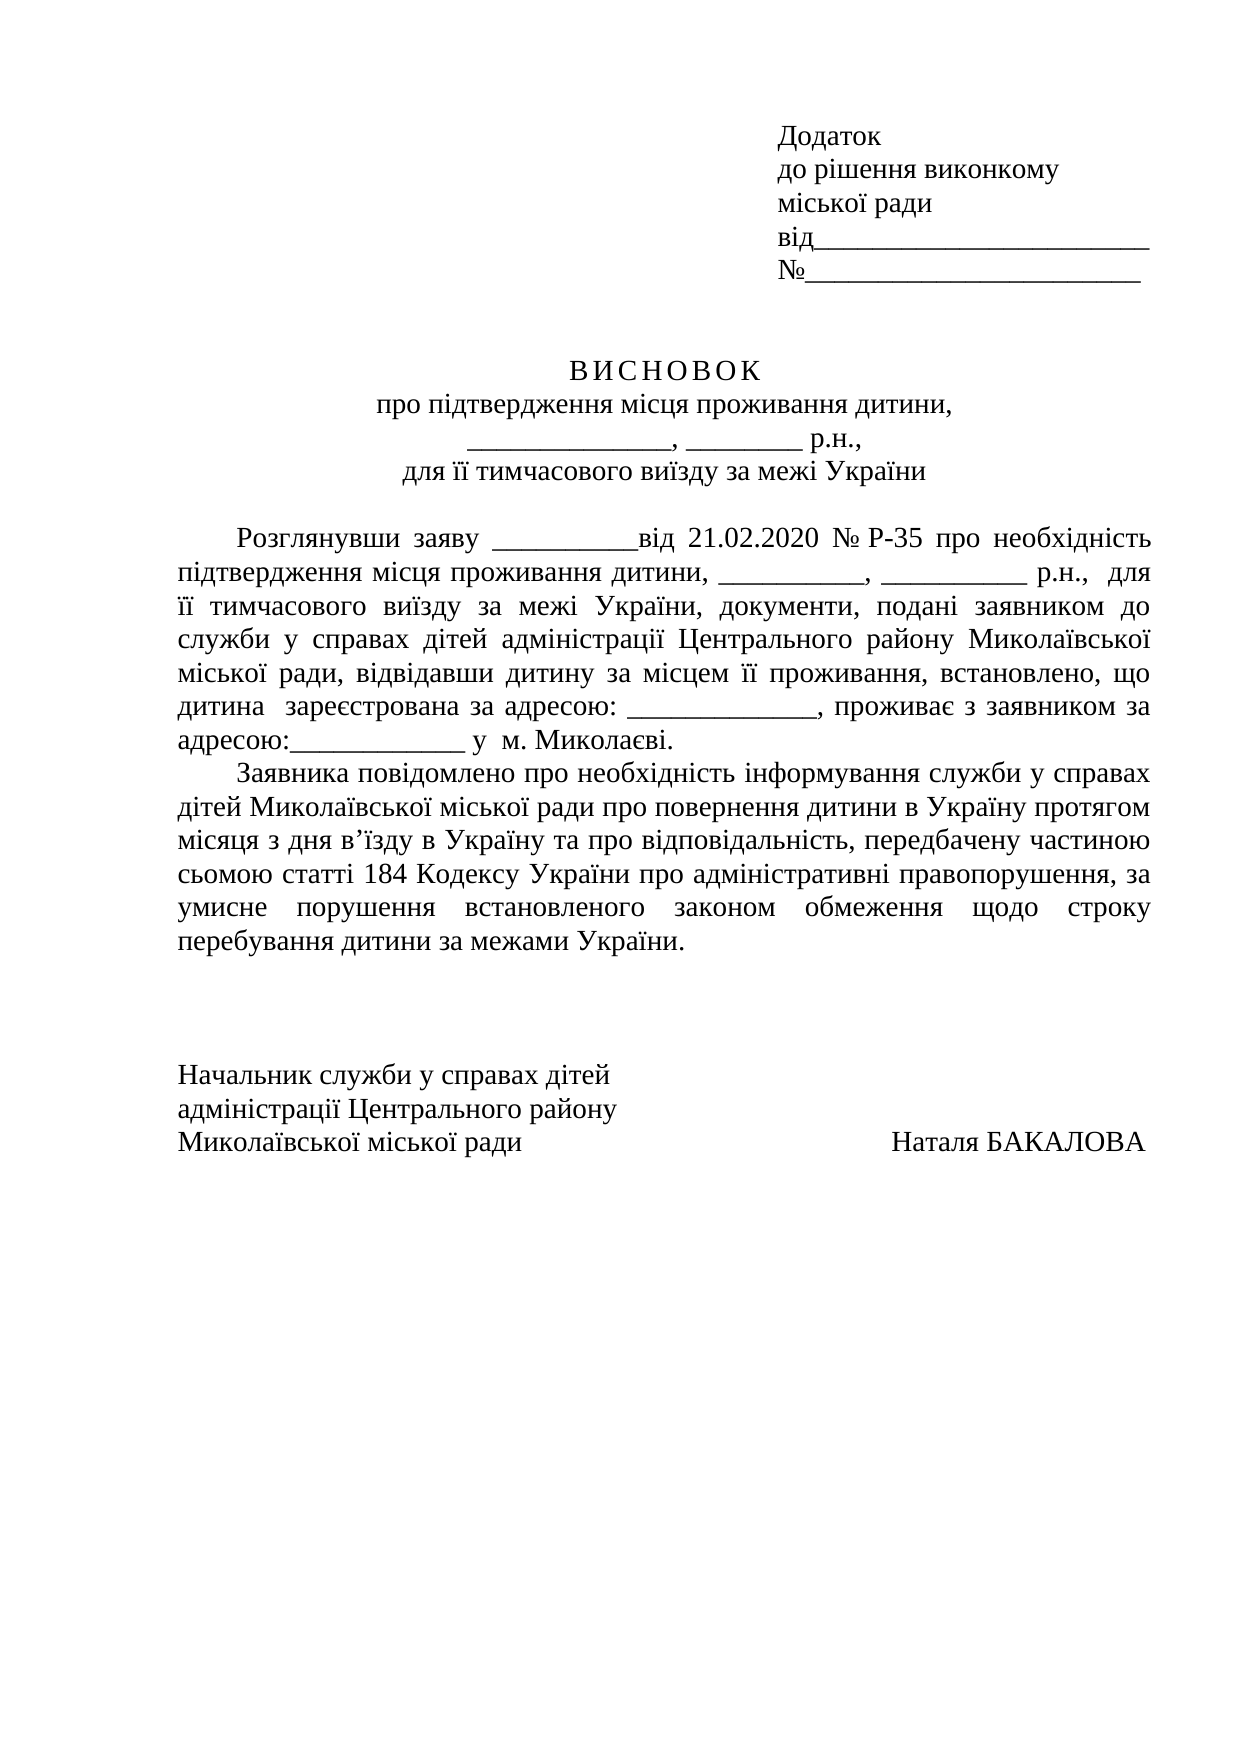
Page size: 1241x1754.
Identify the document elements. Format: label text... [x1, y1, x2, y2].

text №_______________________ [177, 252, 1152, 286]
text від_______________________ [177, 219, 1152, 252]
text Миколаївської міської ради Наталя БАКАЛОВА [177, 1124, 1152, 1158]
text Додаток [177, 118, 1152, 152]
text ______________, ________ р.н., [177, 420, 1152, 453]
text Начальник служби у справах дітей [177, 1057, 1152, 1091]
text Розглянувши заяву __________від 21.02.2020 № Р-35 про необхідність підтвердження місця проживання дитини, __________, __________ р.н., для її тимчасового виїзду за межі України, документи, подані заявником до служби у справах дітей адміністрації Центрального району Миколаївської міської ради, відвідавши дитину за місцем її проживання, встановлено, що дитина зареєстрована за адресою: _____________, проживає з заявником за адресою:____________ у м. Миколаєві. [177, 521, 1152, 755]
text адміністрації Центрального району [177, 1091, 1152, 1124]
text до рішення виконкому [177, 152, 1152, 185]
text міської ради [177, 185, 1152, 219]
text Заявника повідомлено про необхідність інформування служби у справах дітей Миколаївської міської ради про повернення дитини в Україну протягом місяця з дня в’їзду в Україну та про відповідальність, передбачену частиною сьомою статті 184 Кодексу України про адміністративні правопорушення, за умисне порушення встановленого законом обмеження щодо строку перебування дитини за межами України. [177, 755, 1152, 957]
text про підтвердження місця проживання дитини, [177, 386, 1152, 420]
text ВИСНОВОК [177, 353, 1152, 386]
text для її тимчасового виїзду за межі України [177, 453, 1152, 487]
